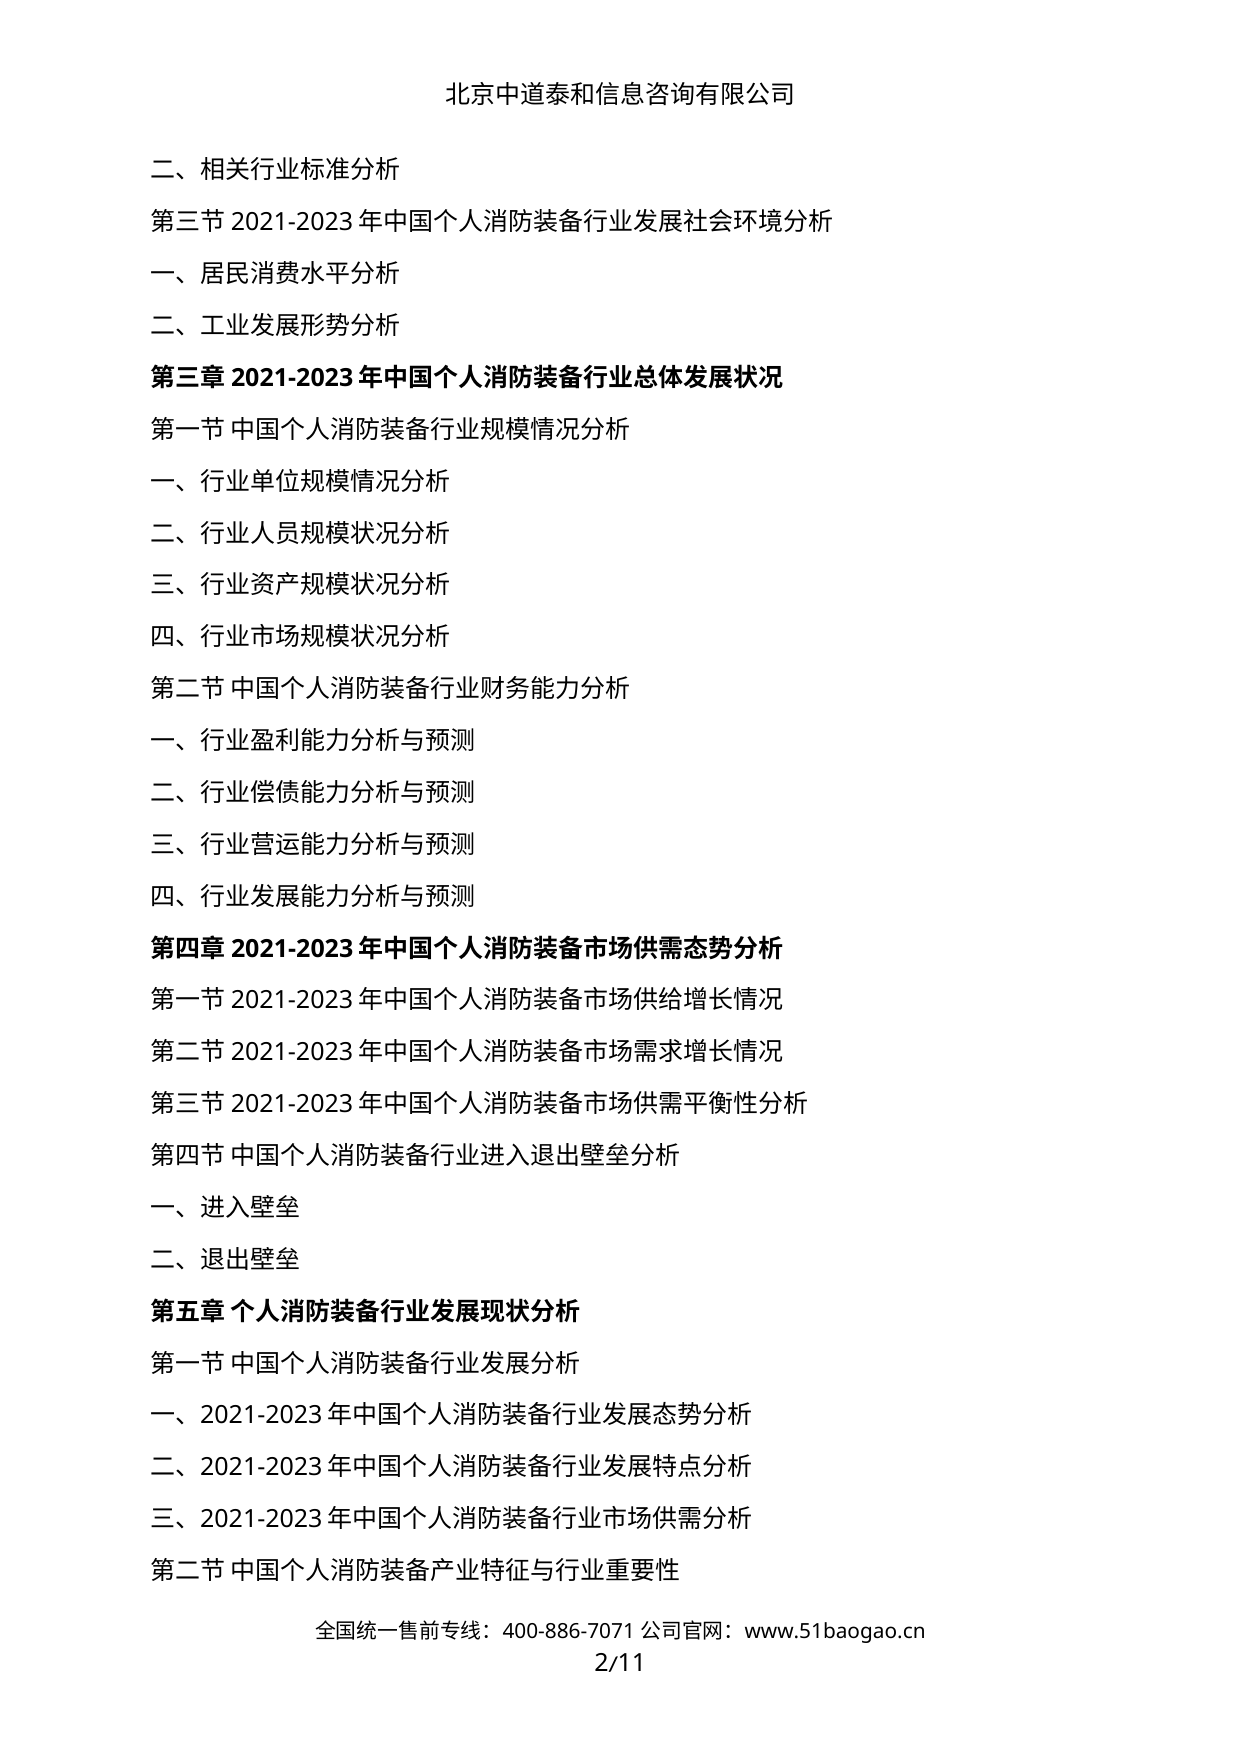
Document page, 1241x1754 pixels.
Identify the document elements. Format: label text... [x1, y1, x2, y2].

text 二、相关行业标准分析 [150, 150, 1090, 186]
text 第一节 中国个人消防装备行业规模情况分析 [150, 409, 1090, 446]
text 四、行业市场规模状况分析 [150, 617, 1090, 653]
text 第四节 中国个人消防装备行业进入退出壁垒分析 [150, 1136, 1090, 1172]
text 一、行业盈利能力分析与预测 [150, 721, 1090, 757]
text 第三章 2021-2023年中国个人消防装备行业总体发展状况 [150, 357, 1090, 394]
text 第二节 2021-2023年中国个人消防装备市场需求增长情况 [150, 1032, 1090, 1068]
text 第三节 2021-2023年中国个人消防装备行业发展社会环境分析 [150, 202, 1090, 238]
text 第一节 2021-2023年中国个人消防装备市场供给增长情况 [150, 980, 1090, 1016]
text 三、行业营运能力分析与预测 [150, 824, 1090, 861]
text 第三节 2021-2023年中国个人消防装备市场供需平衡性分析 [150, 1084, 1090, 1120]
text 一、2021-2023年中国个人消防装备行业发展态势分析 [150, 1395, 1090, 1431]
text 二、退出壁垒 [150, 1239, 1090, 1276]
text 二、行业人员规模状况分析 [150, 513, 1090, 549]
text 二、行业偿债能力分析与预测 [150, 772, 1090, 809]
text 二、工业发展形势分析 [150, 306, 1090, 342]
text 第二节 中国个人消防装备行业财务能力分析 [150, 669, 1090, 705]
text 四、行业发展能力分析与预测 [150, 876, 1090, 912]
text 一、行业单位规模情况分析 [150, 461, 1090, 497]
text 第二节 中国个人消防装备产业特征与行业重要性 [150, 1551, 1090, 1587]
text 一、居民消费水平分析 [150, 254, 1090, 290]
text 第五章 个人消防装备行业发展现状分析 [150, 1291, 1090, 1327]
text 第一节 中国个人消防装备行业发展分析 [150, 1343, 1090, 1379]
text 三、行业资产规模状况分析 [150, 565, 1090, 601]
text 第四章 2021-2023年中国个人消防装备市场供需态势分析 [150, 928, 1090, 964]
text 二、2021-2023年中国个人消防装备行业发展特点分析 [150, 1447, 1090, 1483]
text 三、2021-2023年中国个人消防装备行业市场供需分析 [150, 1499, 1090, 1535]
text 一、进入壁垒 [150, 1187, 1090, 1224]
